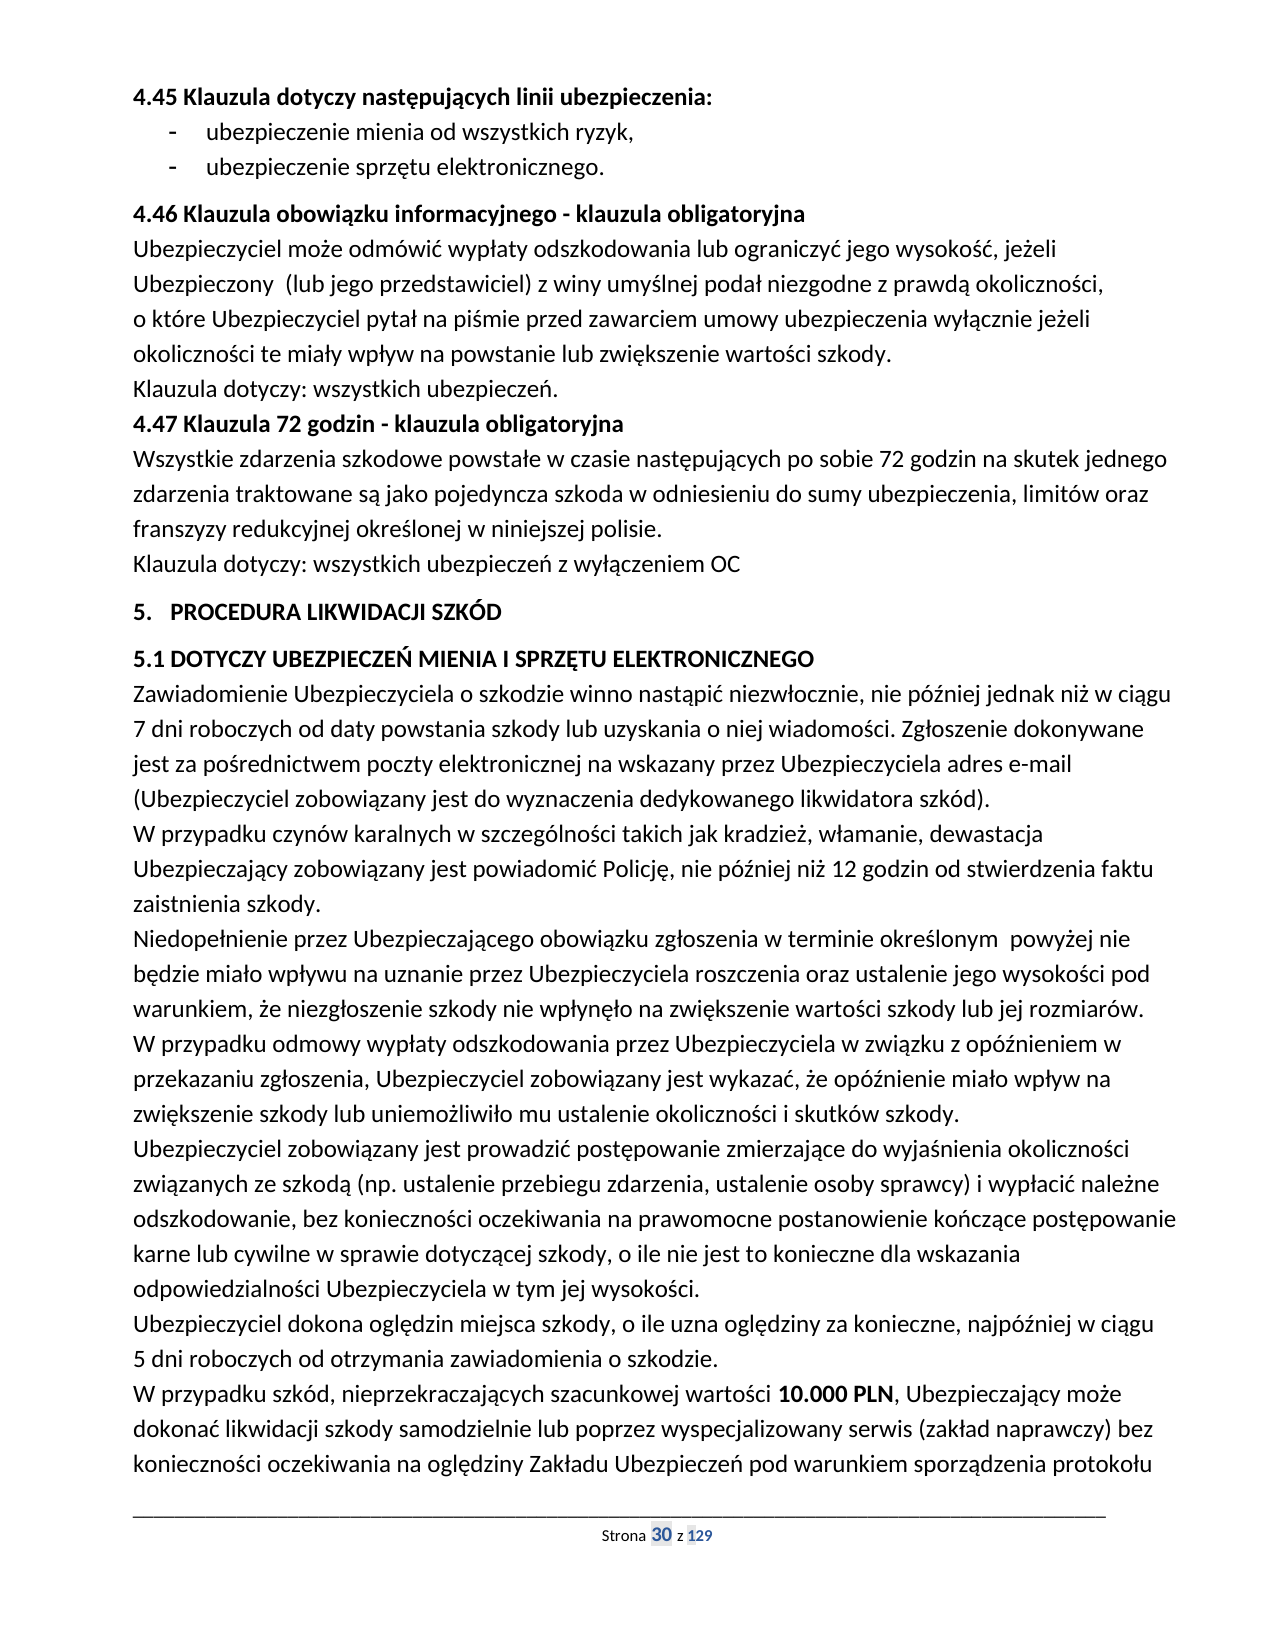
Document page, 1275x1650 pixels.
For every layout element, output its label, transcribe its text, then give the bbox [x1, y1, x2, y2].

list ubezpieczenie mienia od wszystkich ryzyk, [168, 116, 1181, 146]
text W przypadku czynów karalnych w szczególności takich jak kradzież, włamanie, dewastacja Ubezpieczający zobowiązany jest powiadomić Policję, nie później niż 12 godzin od stwierdzenia faktu zaistnienia szkody. [133, 818, 1181, 919]
text Wszystkie zdarzenia szkodowe powstałe w czasie następujących po sobie 72 godzin na skutek jednego zdarzenia traktowane są jako pojedyncza szkoda w odniesieniu do sumy ubezpieczenia, limitów oraz franszyzy redukcyjnej określonej w niniejszej polisie. [133, 443, 1181, 544]
text 4.46 Klauzula obowiązku informacyjnego - klauzula obligatoryjna [133, 198, 1181, 229]
text 4.45 Klauzula dotyczy następujących linii ubezpieczenia: [133, 81, 1181, 111]
list ubezpieczenie sprzętu elektronicznego. [168, 151, 1181, 181]
text Niedopełnienie przez Ubezpieczającego obowiązku zgłoszenia w terminie określonym powyżej nie będzie miało wpływu na uznanie przez Ubezpieczyciela roszczenia oraz ustalenie jego wysokości pod warunkiem, że niezgłoszenie szkody nie wpłynęło na zwiększenie wartości szkody lub jej rozmiarów. W przypadku odmowy wypłaty odszkodowania przez Ubezpieczyciela w związku z opóźnieniem w przekazaniu zgłoszenia, Ubezpieczyciel zobowiązany jest wykazać, że opóźnienie miało wpływ na zwiększenie szkody lub uniemożliwiło mu ustalenie okoliczności i skutków szkody. [133, 923, 1181, 1129]
text Klauzula dotyczy: wszystkich ubezpieczeń. [133, 373, 1181, 404]
text Klauzula dotyczy: wszystkich ubezpieczeń z wyłączeniem OC [133, 548, 1181, 579]
list PROCEDURA LIKWIDACJI SZKÓD [133, 596, 1181, 626]
text Ubezpieczyciel zobowiązany jest prowadzić postępowanie zmierzające do wyjaśnienia okoliczności związanych ze szkodą (np. ustalenie przebiegu zdarzenia, ustalenie osoby sprawcy) i wypłacić należne odszkodowanie, bez konieczności oczekiwania na prawomocne postanowienie kończące postępowanie karne lub cywilne w sprawie dotyczącej szkody, o ile nie jest to konieczne dla wskazania odpowiedzialności Ubezpieczyciela w tym jej wysokości. [133, 1133, 1181, 1304]
list DOTYCZY UBEZPIECZEŃ MIENIA I SPRZĘTU ELEKTRONICZNEGO [133, 643, 1181, 674]
text Ubezpieczyciel może odmówić wypłaty odszkodowania lub ograniczyć jego wysokość, jeżeli Ubezpieczony (lub jego przedstawiciel) z winy umyślnej podał niezgodne z prawdą okoliczności, o które Ubezpieczyciel pytał na piśmie przed zawarciem umowy ubezpieczenia wyłącznie jeżeli okoliczności te miały wpływ na powstanie lub zwiększenie wartości szkody. [133, 233, 1181, 369]
text Ubezpieczyciel dokona oględzin miejsca szkody, o ile uzna oględziny za konieczne, najpóźniej w ciągu 5 dni roboczych od otrzymania zawiadomienia o szkodzie. [133, 1308, 1181, 1374]
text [133, 1378, 1181, 1479]
text Zawiadomienie Ubezpieczyciela o szkodzie winno nastąpić niezwłocznie, nie później jednak niż w ciągu 7 dni roboczych od daty powstania szkody lub uzyskania o niej wiadomości. Zgłoszenie dokonywane jest za pośrednictwem poczty elektronicznej na wskazany przez Ubezpieczyciela adres e-mail (Ubezpieczyciel zobowiązany jest do wyznaczenia dedykowanego likwidatora szkód). [133, 678, 1181, 814]
text 4.47 Klauzula 72 godzin - klauzula obligatoryjna [133, 408, 1181, 439]
